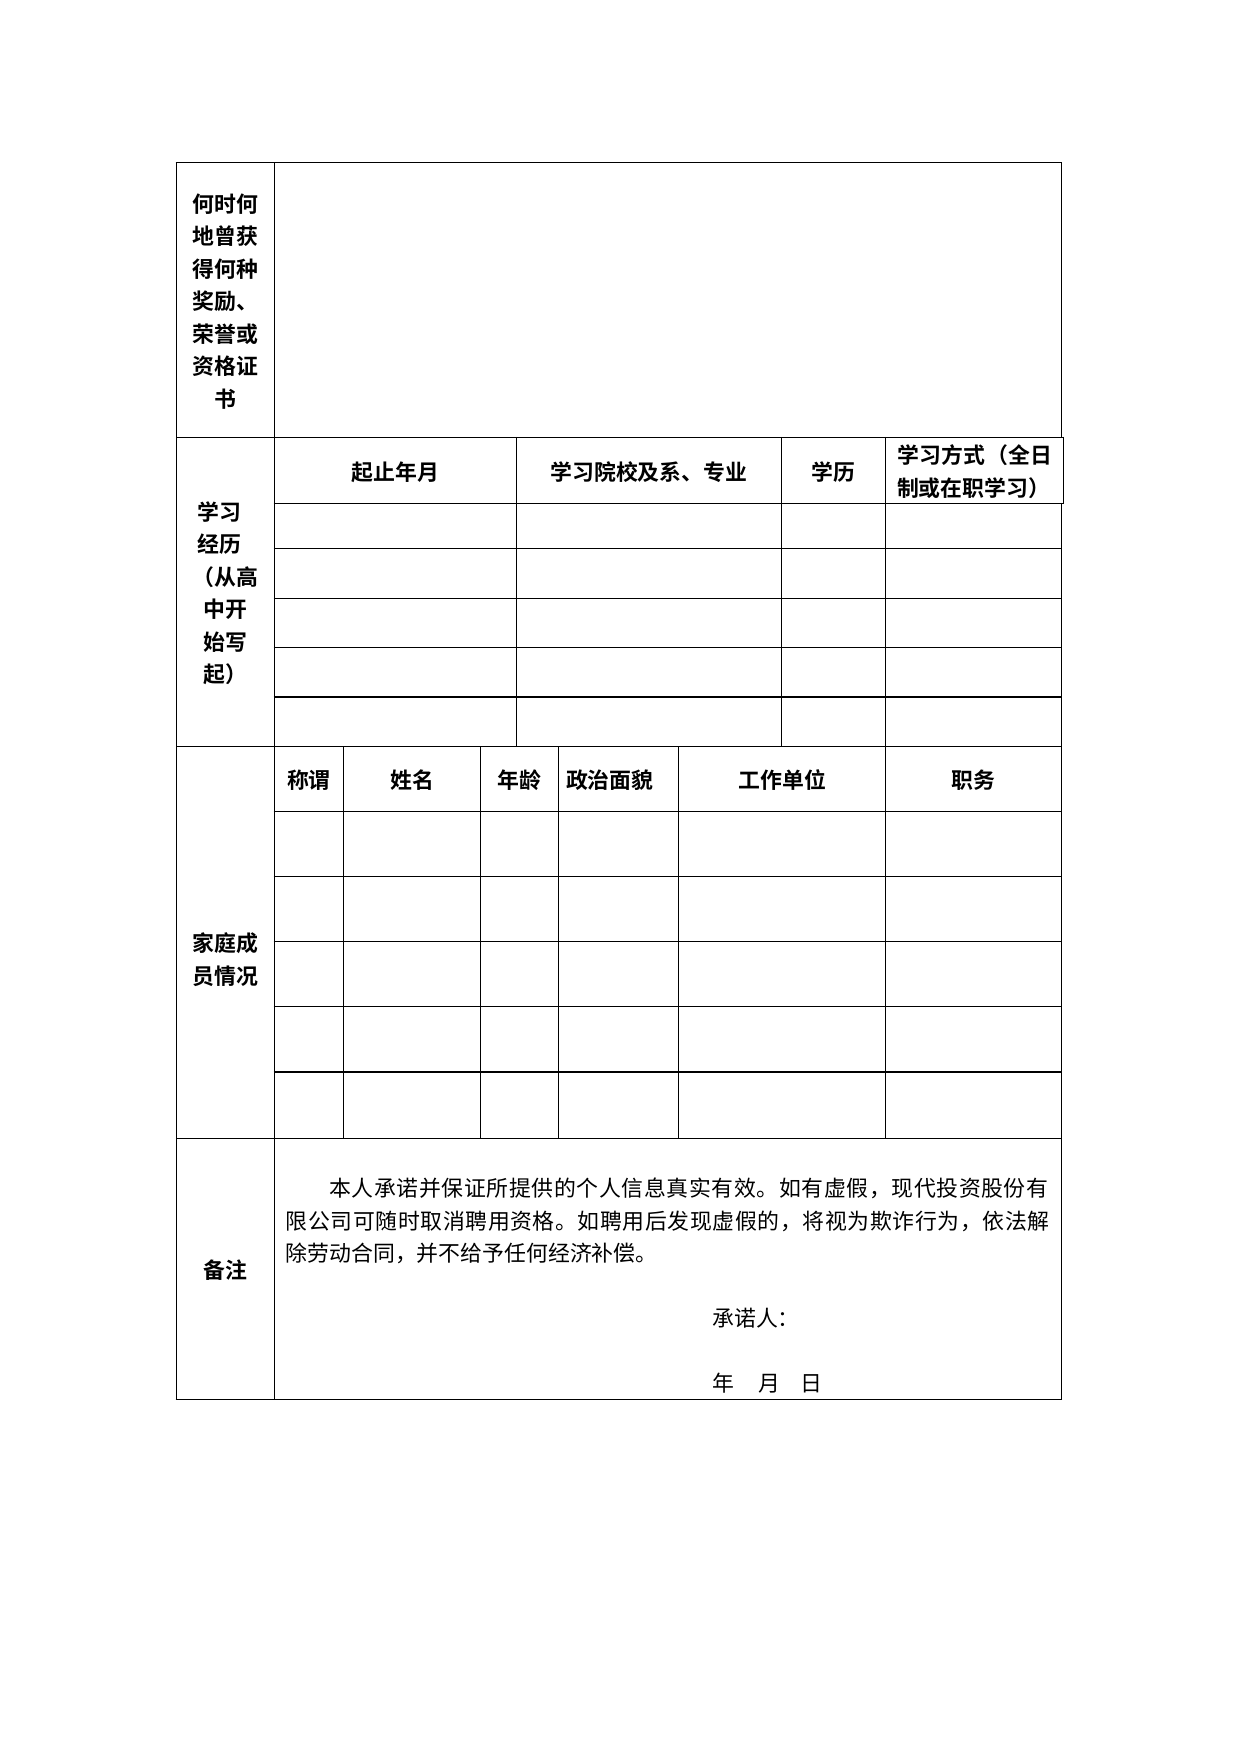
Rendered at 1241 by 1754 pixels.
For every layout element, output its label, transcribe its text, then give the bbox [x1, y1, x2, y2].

table_cell [275, 1007, 343, 1071]
table_cell [481, 812, 558, 876]
table_cell 何时何地曾获得何种奖励、荣誉或资格证书 [177, 163, 274, 437]
table_cell 学历 [782, 438, 885, 503]
table_cell [679, 877, 885, 941]
table_cell [275, 877, 343, 941]
table_cell 政治面貌 [559, 747, 678, 811]
table_cell [481, 1007, 558, 1071]
table_cell [559, 1007, 678, 1071]
table_cell [679, 1007, 885, 1071]
table_cell [517, 504, 781, 548]
table_cell 姓名 [344, 747, 480, 811]
table_cell [344, 942, 480, 1006]
table_cell 起止年月 [275, 438, 516, 503]
table_cell [886, 1073, 1061, 1137]
table_cell [275, 599, 516, 647]
table_cell [481, 877, 558, 941]
table_cell [782, 549, 885, 597]
table_cell [275, 163, 1061, 437]
table_cell [517, 648, 781, 696]
table_cell [275, 648, 516, 696]
table_cell 年龄 [481, 747, 558, 811]
table_cell 工作单位 [679, 747, 885, 811]
table_cell [517, 599, 781, 647]
table_cell [344, 877, 480, 941]
table_cell [559, 1073, 678, 1137]
table_cell 称谓 [275, 747, 343, 811]
table_cell [481, 942, 558, 1006]
table_cell [559, 942, 678, 1006]
table_cell [517, 549, 781, 597]
table_cell [679, 1073, 885, 1137]
table_cell [886, 812, 1061, 876]
table_cell [275, 549, 516, 597]
table_cell [886, 942, 1061, 1006]
table_cell [344, 812, 480, 876]
table_cell [275, 1073, 343, 1137]
table_cell [886, 877, 1061, 941]
table_cell [344, 1007, 480, 1071]
table_cell [886, 504, 1061, 548]
table_cell [782, 599, 885, 647]
table_cell [782, 504, 885, 548]
table_cell [275, 942, 343, 1006]
table_cell [517, 698, 781, 746]
table_cell [886, 599, 1061, 647]
table_cell [275, 504, 516, 548]
table_cell 学习方式（全日制或在职学习） [886, 438, 1063, 503]
table_cell [886, 1007, 1061, 1071]
table_cell [886, 698, 1061, 746]
table_cell [275, 812, 343, 876]
table_cell [782, 698, 885, 746]
table_cell [344, 1073, 480, 1137]
table_cell [275, 698, 516, 746]
table_cell [481, 1073, 558, 1137]
table_cell 学习 经历 （从高中开 始写 起） [177, 438, 274, 746]
table_cell [559, 812, 678, 876]
table_cell 本人承诺并保证所提供的个人信息真实有效。如有虚假，现代投资股份有限公司可随时取消聘用资格。如聘用后发现虚假的，将视为欺诈行为，依法解除劳动合同，并不给予任何经济补偿。 承诺人： 年 月 日 [275, 1139, 1061, 1398]
table_cell [886, 549, 1061, 597]
table_cell 家庭成员情况 [177, 747, 274, 1137]
table_cell [886, 648, 1061, 696]
table_cell [679, 942, 885, 1006]
table_cell 学习院校及系、专业 [517, 438, 781, 503]
table_cell [559, 877, 678, 941]
table_cell [679, 812, 885, 876]
table_cell 备注 [177, 1139, 274, 1398]
table_cell [782, 648, 885, 696]
table_cell 职务 [886, 747, 1061, 811]
